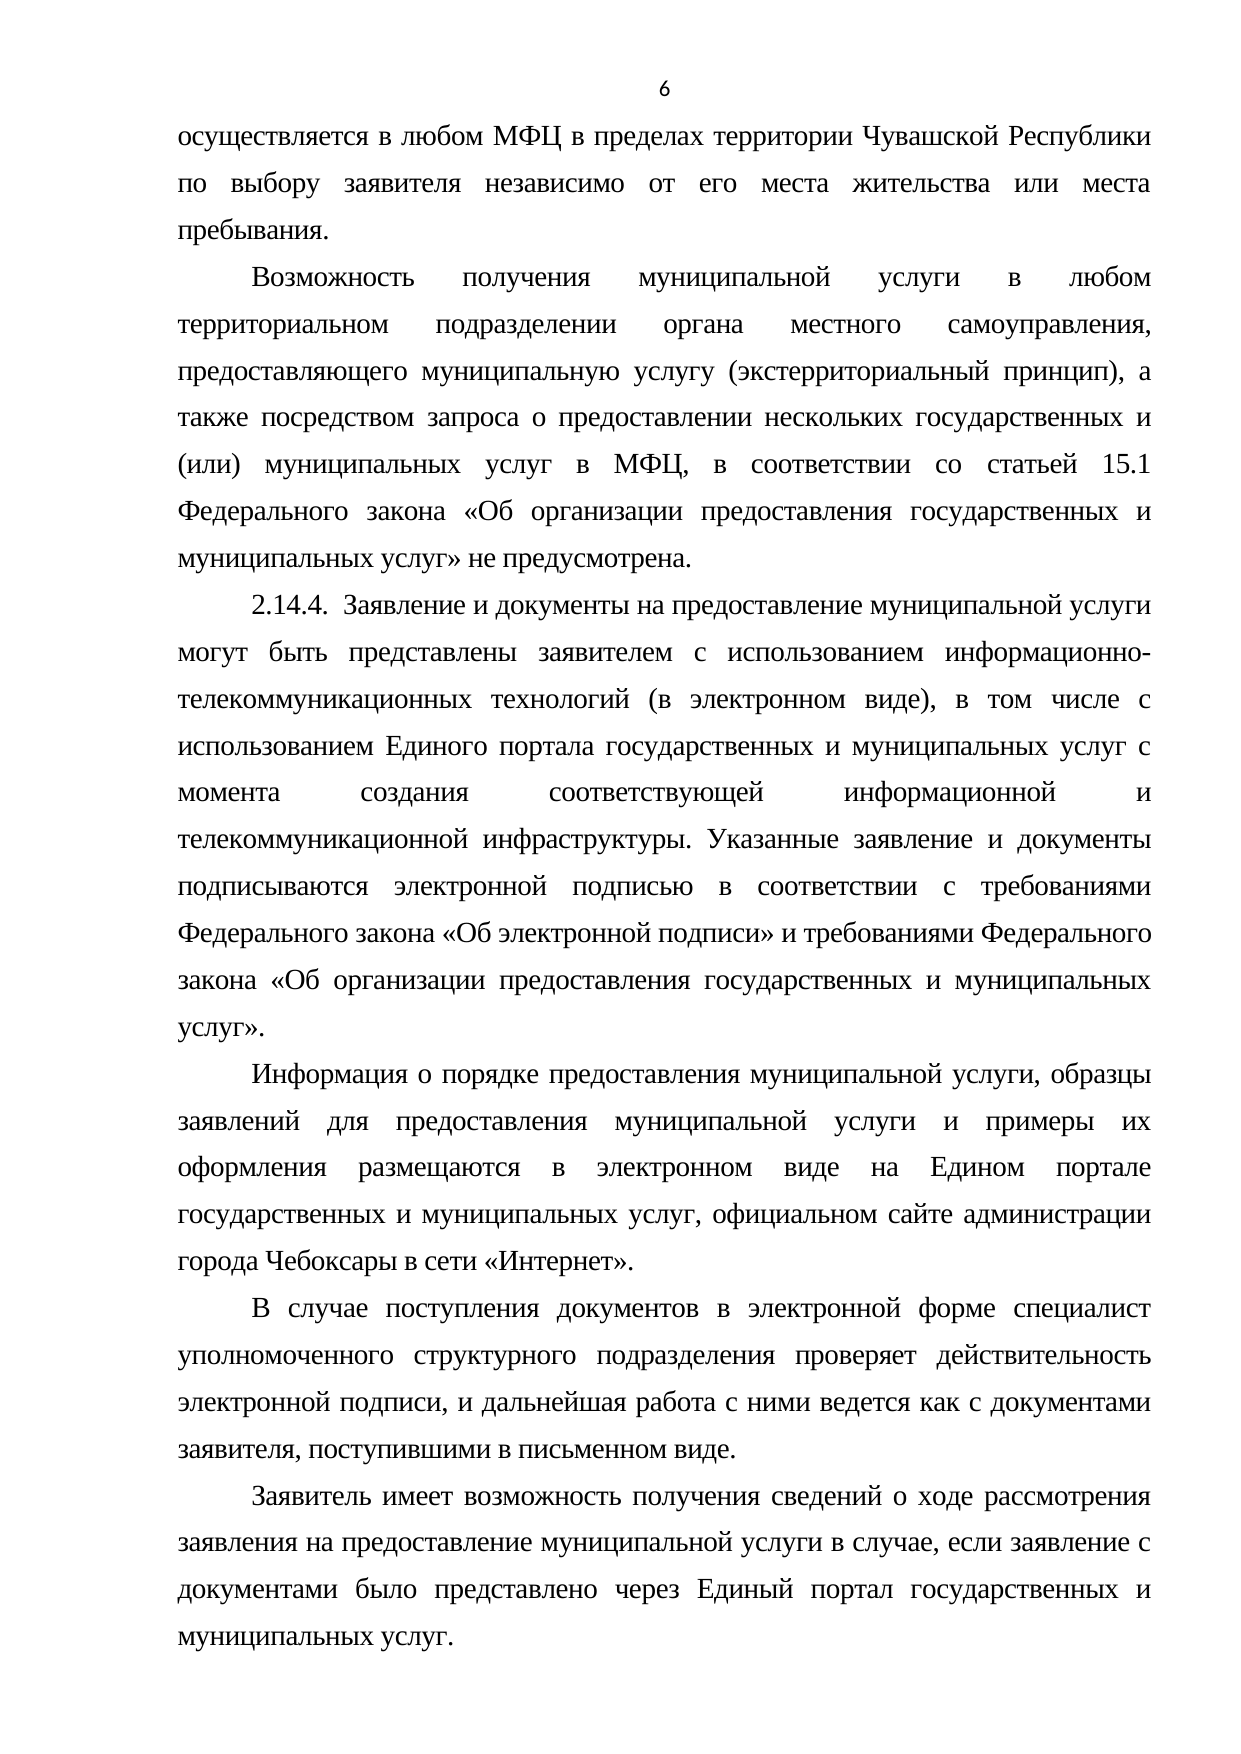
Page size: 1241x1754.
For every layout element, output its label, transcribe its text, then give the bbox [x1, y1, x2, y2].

list Возможность получения муниципальной услуги в любом территориальном подразделении органа местного самоуправления, предоставляющего муниципальную услугу (экстерриториальный принцип), а также посредством запроса о предоставлении нескольких государственных и (или) муниципальных услуг в МФЦ, в соответствии со статьей 15.1 Федерального закона «Об организации предоставления государственных и муниципальных услуг» не предусмотрена. [177, 259, 1152, 574]
list Заявитель имеет возможность получения сведений о ходе рассмотрения заявления на предоставление муниципальной услуги в случае, если заявление с документами было представлено через Единый портал государственных и муниципальных услуг. [177, 1478, 1152, 1652]
list Информация о порядке предоставления муниципальной услуги, образцы заявлений для предоставления муниципальной услуги и примеры их оформления размещаются в электронном виде на Едином портале государственных и муниципальных услуг, официальном сайте администрации города Чебоксары в сети «Интернет». [177, 1056, 1152, 1277]
list В случае поступления документов в электронной форме специалист уполномоченного структурного подразделения проверяет действительность электронной подписи, и дальнейшая работа с ними ведется как с документами заявителя, поступившими в письменном виде. [177, 1290, 1152, 1464]
list 2.14.4. Заявление и документы на предоставление муниципальной услуги могут быть представлены заявителем с использованием информационно-телекоммуникационных технологий (в электронном виде), в том числе с использованием Единого портала государственных и муниципальных услуг с момента создания соответствующей информационной и телекоммуникационной инфраструктуры. Указанные заявление и документы подписываются электронной подписью в соответствии с требованиями Федерального закона «Об электронной подписи» и требованиями Федерального закона «Об организации предоставления государственных и муниципальных услуг». [177, 587, 1152, 1042]
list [177, 118, 1152, 246]
